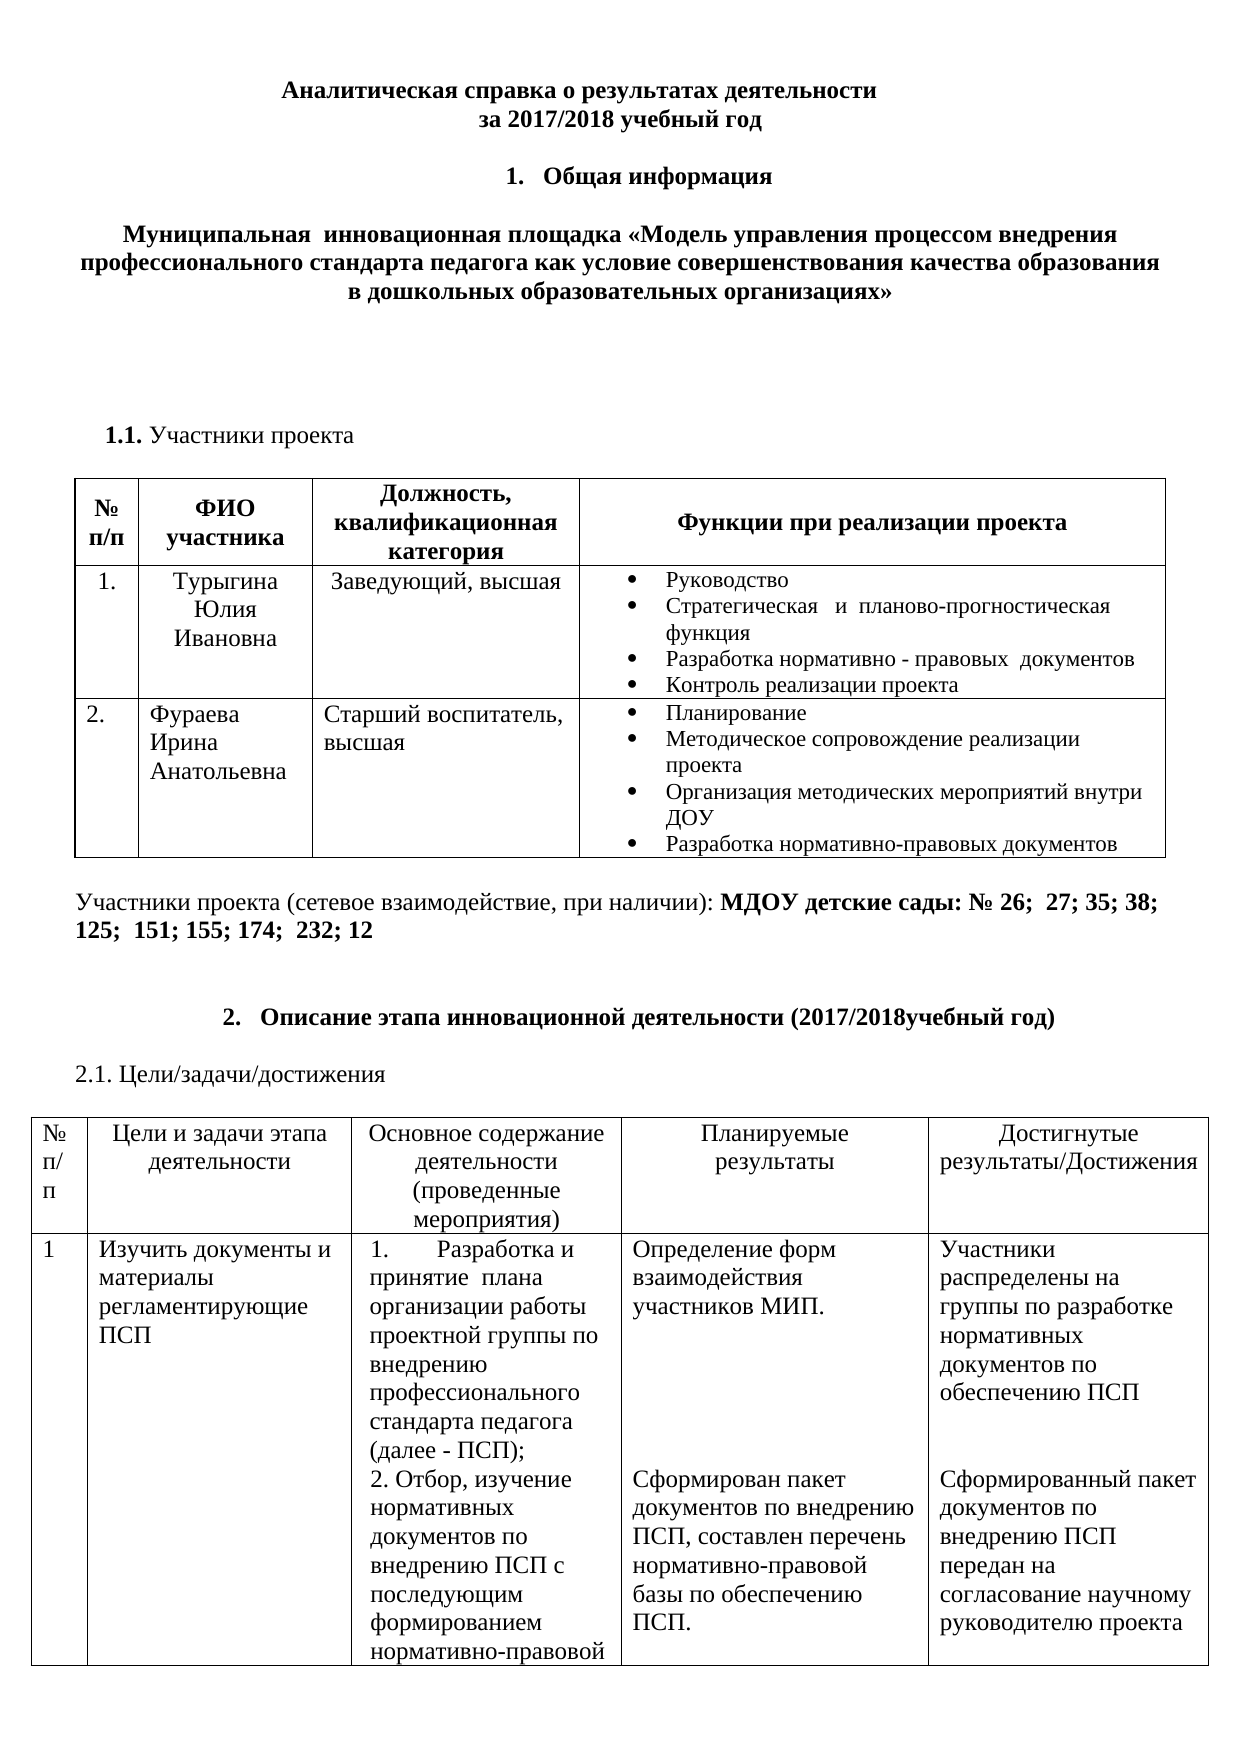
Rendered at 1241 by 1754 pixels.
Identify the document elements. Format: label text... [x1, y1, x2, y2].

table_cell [929, 1234, 1208, 1665]
table_cell Старший воспитатель, высшая [313, 699, 579, 857]
table_cell 2. [76, 699, 138, 857]
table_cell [88, 1234, 351, 1665]
table_cell Заведующий, высшая [313, 566, 579, 698]
list Описание этапа инновационной деятельности (2017/2018учебный год) [112, 1002, 1165, 1030]
table_header ФИО участника [139, 479, 312, 565]
table_cell Руководство Стратегическая и планово-прогностическая функция Разработка нормативно - правовых документов Контроль реализации проекта [580, 566, 1165, 698]
list Участники проекта [104, 420, 1165, 449]
table_header Должность, квалификационная категория [313, 479, 579, 565]
text Участники проекта (сетевое взаимодействие, при наличии): МДОУ детские сады: № 26; 27; 35; 38; 125; 151; 155; 174; 232; 12 [75, 887, 1165, 944]
table_header Функции при реализации проекта [580, 479, 1165, 565]
table_cell Турыгина Юлия Ивановна [139, 566, 312, 698]
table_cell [352, 1234, 621, 1665]
text за 2017/2018 учебный год [75, 104, 1165, 132]
text Муниципальная инновационная площадка «Модель управления процессом внедрения профессионального стандарта педагога как условие совершенствования качества образования в дошкольных образовательных организациях» [75, 219, 1165, 305]
table_cell 1 [32, 1234, 87, 1665]
table_header Достигнутые результаты/Достижения [929, 1118, 1208, 1233]
table_header Цели и задачи этапа деятельности [88, 1118, 351, 1233]
table_header № п/п [32, 1118, 87, 1233]
table_header Основное содержание деятельности (проведенные мероприятия) [352, 1118, 621, 1233]
table_cell Планирование Методическое сопровождение реализации проекта Организация методических мероприятий внутри ДОУ Разработка нормативно-правовых документов [580, 699, 1165, 857]
text 2.1. Цели/задачи/достижения [75, 1059, 1165, 1088]
table_header Планируемые результаты [622, 1118, 928, 1233]
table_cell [622, 1234, 928, 1665]
list Общая информация [112, 161, 1165, 190]
table_header № п/п [76, 479, 138, 565]
table_cell Фураева Ирина Анатольевна [139, 699, 312, 857]
text Аналитическая справка о результатах деятельности [75, 75, 1165, 104]
table_cell 1. [76, 566, 138, 698]
